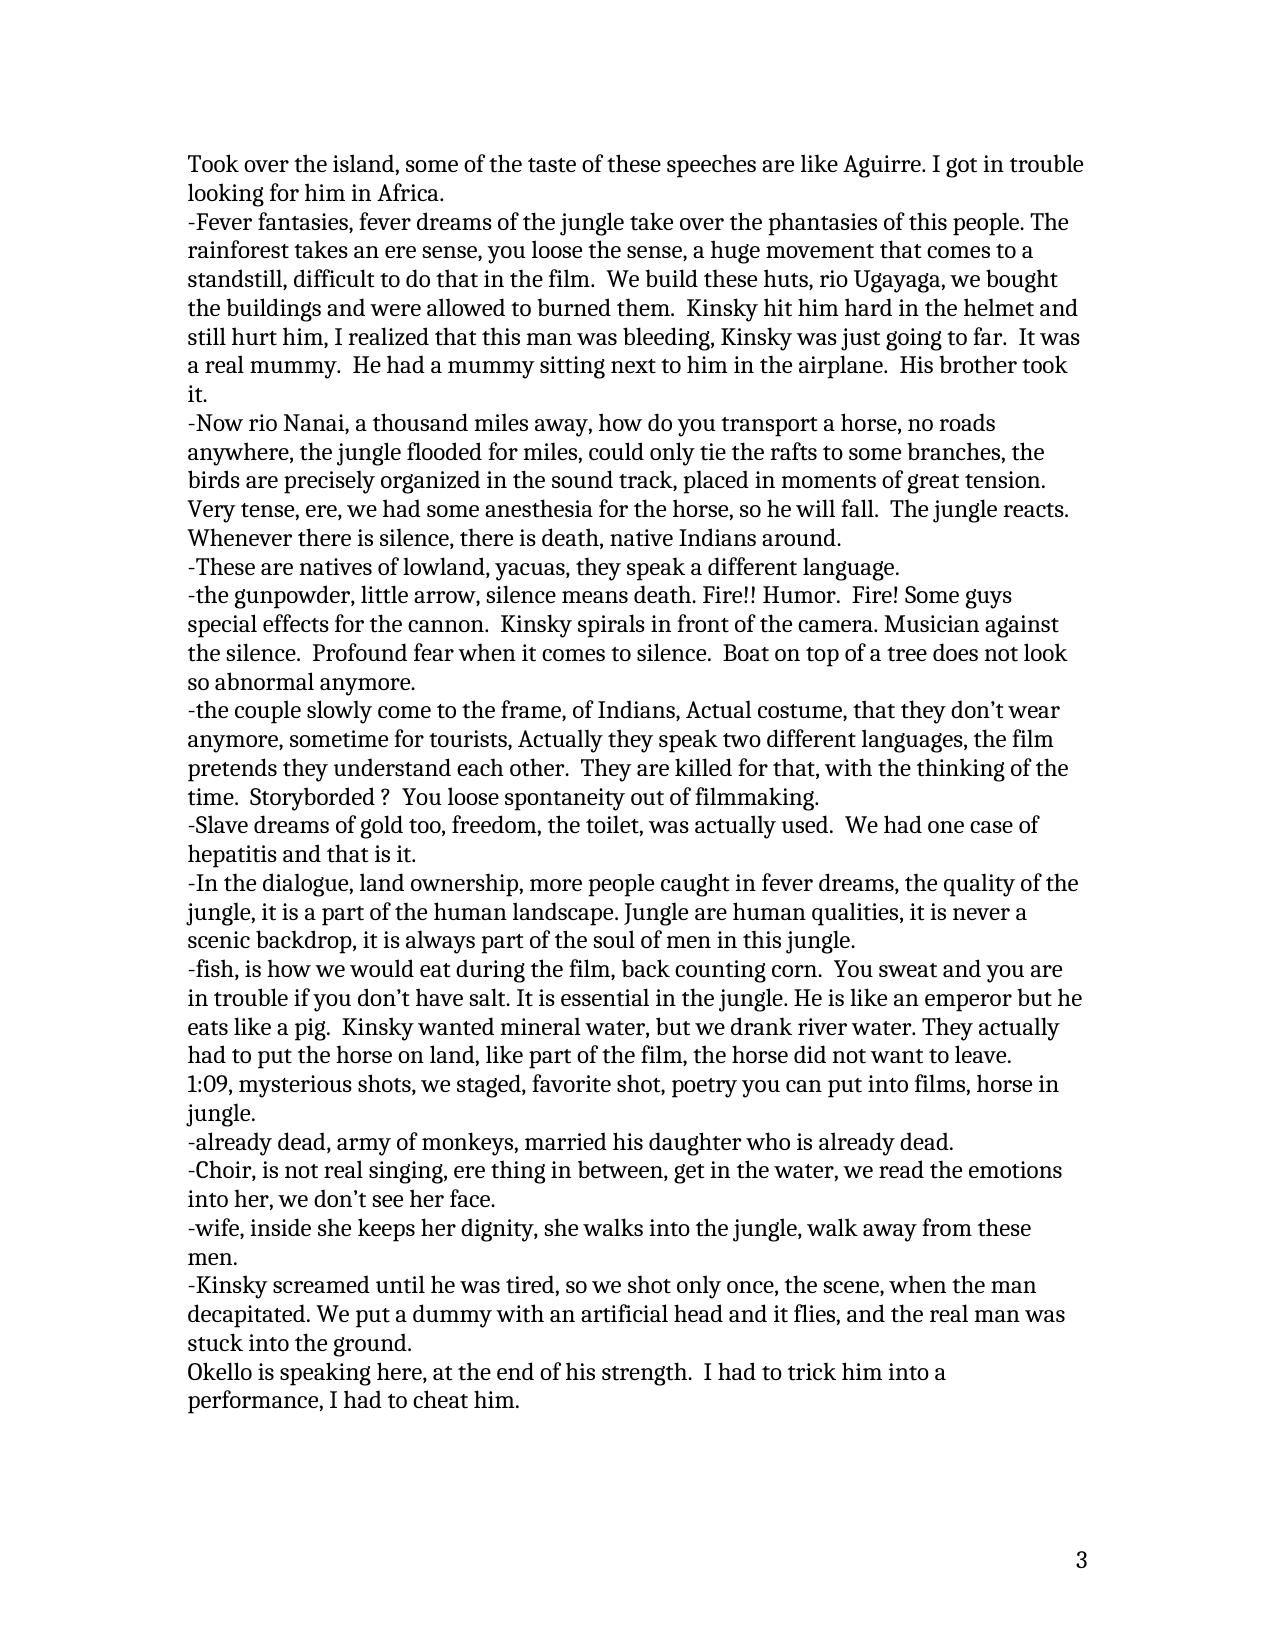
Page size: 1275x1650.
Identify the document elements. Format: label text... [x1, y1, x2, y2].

text -Kinsky screamed until he was tired, so we shot only once, the scene, when the man decapitated. We put a dummy with an artificial head and it flies, and the real man was stuck into the ground. [187, 1271, 1087, 1357]
text -In the dialogue, land ownership, more people caught in fever dreams, the quality of the jungle, it is a part of the human landscape. Jungle are human qualities, it is never a scenic backdrop, it is always part of the soul of men in this jungle. [187, 869, 1087, 955]
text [187, 150, 1087, 207]
text -fish, is how we would eat during the film, back counting corn. You sweat and you are in trouble if you don’t have salt. It is essential in the jungle. He is like an emperor but he eats like a pig. Kinsky wanted mineral water, but we drank river water. They actually had to put the horse on land, like part of the film, the horse did not want to leave. [187, 955, 1087, 1070]
text -Slave dreams of gold too, freedom, the toilet, was actually used. We had one case of hepatitis and that is it. [187, 811, 1087, 869]
text -Choir, is not real singing, ere thing in between, get in the water, we read the emotions into her, we don’t see her face. [187, 1156, 1087, 1214]
text -wife, inside she keeps her dignity, she walks into the jungle, walk away from these men. [187, 1214, 1087, 1271]
text -the couple slowly come to the frame, of Indians, Actual costume, that they don’t wear anymore, sometime for tourists, Actually they speak two different languages, the film pretends they understand each other. They are killed for that, with the thinking of the time. Storyborded ? You loose spontaneity out of filmmaking. [187, 696, 1087, 811]
text -already dead, army of monkeys, married his daughter who is already dead. [187, 1127, 1087, 1156]
text -Now rio Nanai, a thousand miles away, how do you transport a horse, no roads anywhere, the jungle flooded for miles, could only tie the rafts to some branches, the birds are precisely organized in the sound track, placed in moments of great tension. Very tense, ere, we had some anesthesia for the horse, so he will fall. The jungle reacts. Whenever there is silence, there is death, native Indians around. [187, 409, 1087, 552]
text -These are natives of lowland, yacuas, they speak a different language. [187, 552, 1087, 581]
text Okello is speaking here, at the end of his strength. I had to trick him into a performance, I had to cheat him. [187, 1357, 1087, 1415]
text 1:09, mysterious shots, we staged, favorite shot, poetry you can put into films, horse in jungle. [187, 1070, 1087, 1127]
text -Fever fantasies, fever dreams of the jungle take over the phantasies of this people. The rainforest takes an ere sense, you loose the sense, a huge movement that comes to a standstill, difficult to do that in the film. We build these huts, rio Ugayaga, we bought the buildings and were allowed to burned them. Kinsky hit him hard in the helmet and still hurt him, I realized that this man was bleeding, Kinsky was just going to far. It was a real mummy. He had a mummy sitting next to him in the airplane. His brother took it. [187, 207, 1087, 409]
text -the gunpowder, little arrow, silence means death. Fire!! Humor. Fire! Some guys special effects for the cannon. Kinsky spirals in front of the camera. Musician against the silence. Profound fear when it comes to silence. Boat on top of a tree does not look so abnormal anymore. [187, 581, 1087, 696]
